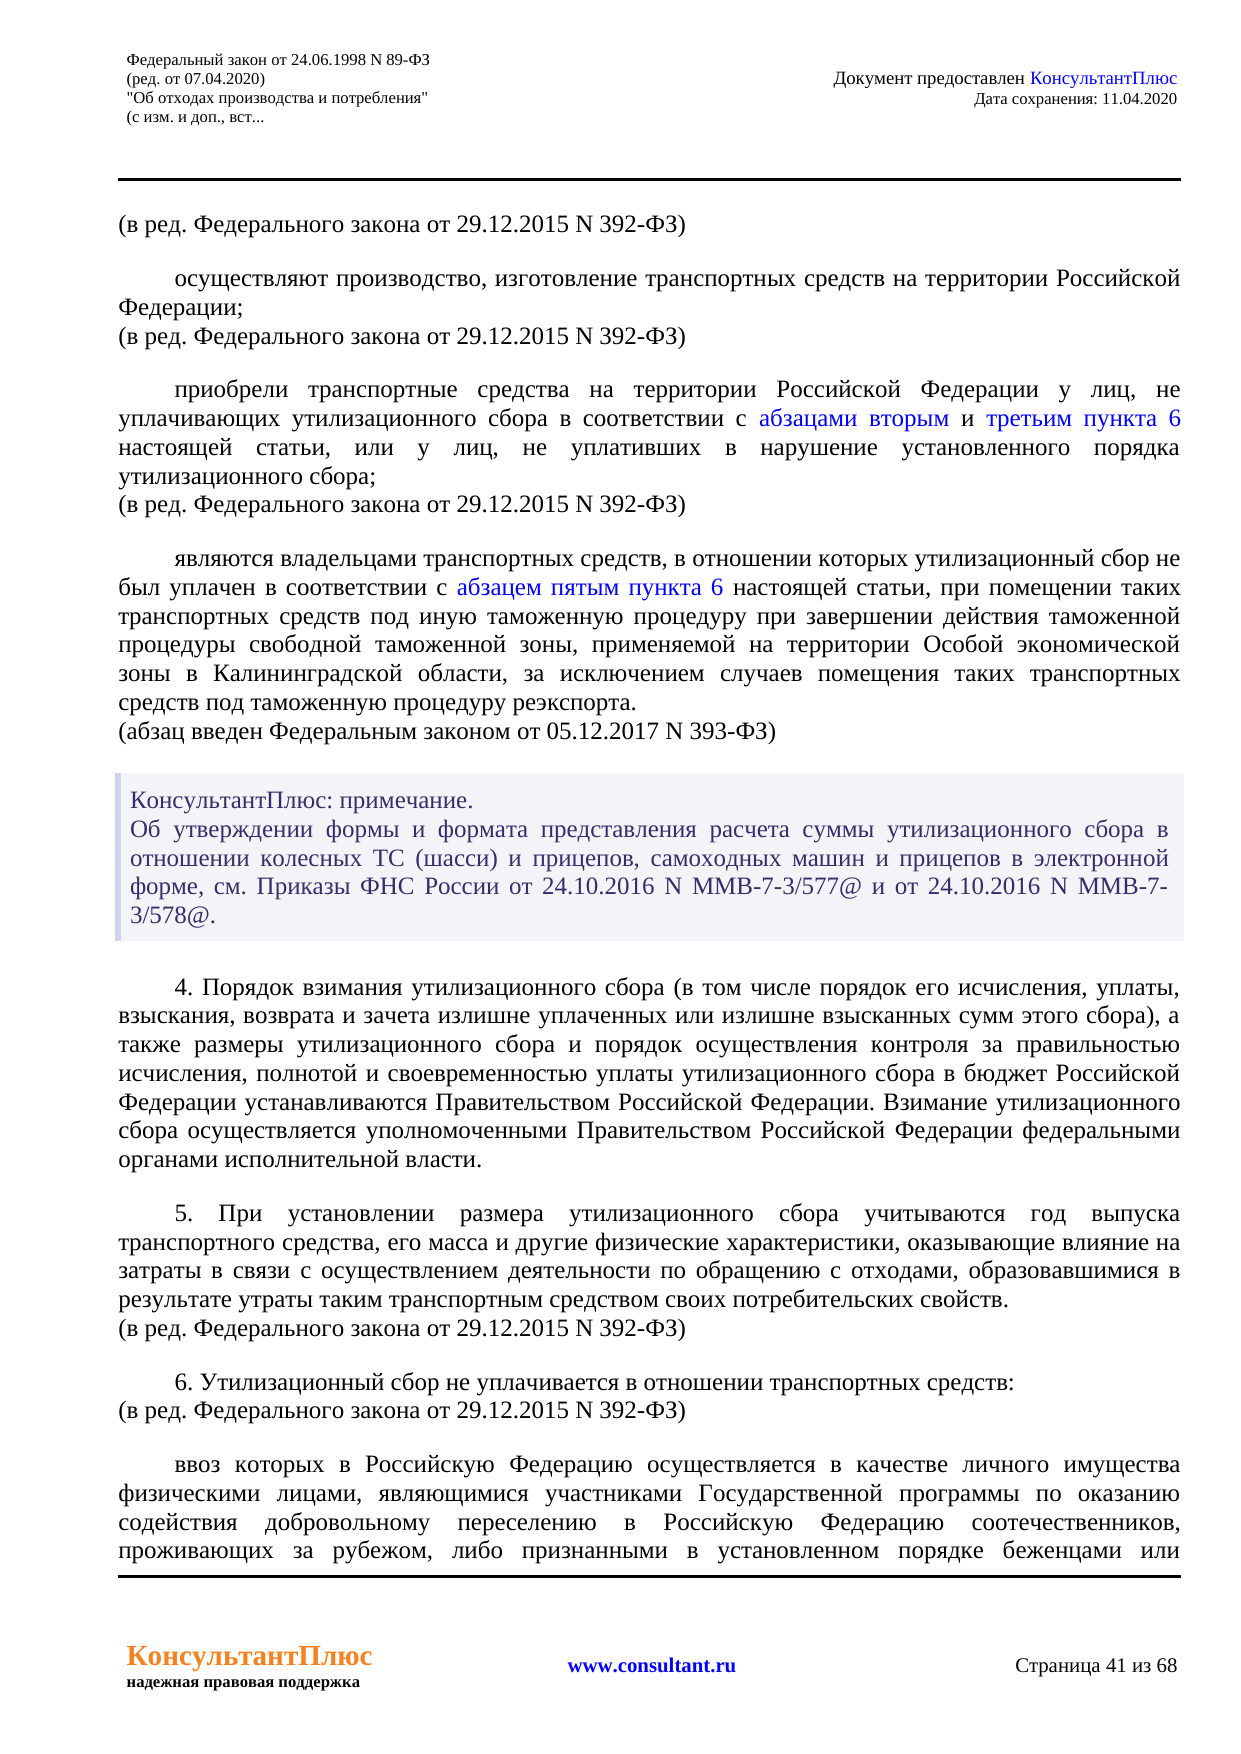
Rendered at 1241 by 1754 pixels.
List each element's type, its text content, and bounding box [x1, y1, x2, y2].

text осуществляют производство, изготовление транспортных средств на территории Российской Федерации; [118, 263, 1181, 321]
text 5. При установлении размера утилизационного сбора учитываются год выпуска транспортного средства, его масса и другие физические характеристики, оказывающие влияние на затраты в связи с осуществлением деятельности по обращению с отходами, образовавшимися в результате утраты таким транспортным средством своих потребительских свойств. [118, 1198, 1181, 1313]
text (в ред. Федерального закона от 29.12.2015 N 392-ФЗ) [118, 489, 1181, 518]
text (абзац введен Федеральным законом от 05.12.2017 N 393-ФЗ) [118, 716, 1181, 744]
text являются владельцами транспортных средств, в отношении которых утилизационный сбор не был уплачен в соответствии с абзацем пятым пункта 6 настоящей статьи, при помещении таких транспортных средств под иную таможенную процедуру при завершении действия таможенной процедуры свободной таможенной зоны, применяемой на территории Особой экономической зоны в Калининградской области, за исключением случаев помещения таких транспортных средств под таможенную процедуру реэкспорта. [118, 543, 1181, 716]
text (в ред. Федерального закона от 29.12.2015 N 392-ФЗ) [118, 209, 1181, 238]
text приобрели транспортные средства на территории Российской Федерации у лиц, не уплачивающих утилизационного сбора в соответствии с абзацами вторым и третьим пункта 6 настоящей статьи, или у лиц, не уплативших в нарушение установленного порядка утилизационного сбора; [118, 374, 1181, 489]
text 4. Порядок взимания утилизационного сбора (в том числе порядок его исчисления, уплаты, взыскания, возврата и зачета излишне уплаченных или излишне взысканных сумм этого сбора), а также размеры утилизационного сбора и порядок осуществления контроля за правильностью исчисления, полнотой и своевременностью уплаты утилизационного сбора в бюджет Российской Федерации устанавливаются Правительством Российской Федерации. Взимание утилизационного сбора осуществляется уполномоченными Правительством Российской Федерации федеральными органами исполнительной власти. [118, 972, 1181, 1173]
text (в ред. Федерального закона от 29.12.2015 N 392-ФЗ) [118, 321, 1181, 349]
text 6. Утилизационный сбор не уплачивается в отношении транспортных средств: [118, 1367, 1181, 1396]
table_header КонсультантПлюс: примечание. Об утверждении формы и формата представления расчета суммы утилизационного сбора в отношении колесных ТС (шасси) и прицепов, самоходных машин и прицепов в электронной форме, см. Приказы ФНС России от 24.10.2016 N ММВ-7-3/577@ и от 24.10.2016 N ММВ-7-3/578@. [121, 773, 1178, 941]
text (в ред. Федерального закона от 29.12.2015 N 392-ФЗ) [118, 1396, 1181, 1424]
text (в ред. Федерального закона от 29.12.2015 N 392-ФЗ) [118, 1313, 1181, 1342]
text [118, 1449, 1181, 1564]
